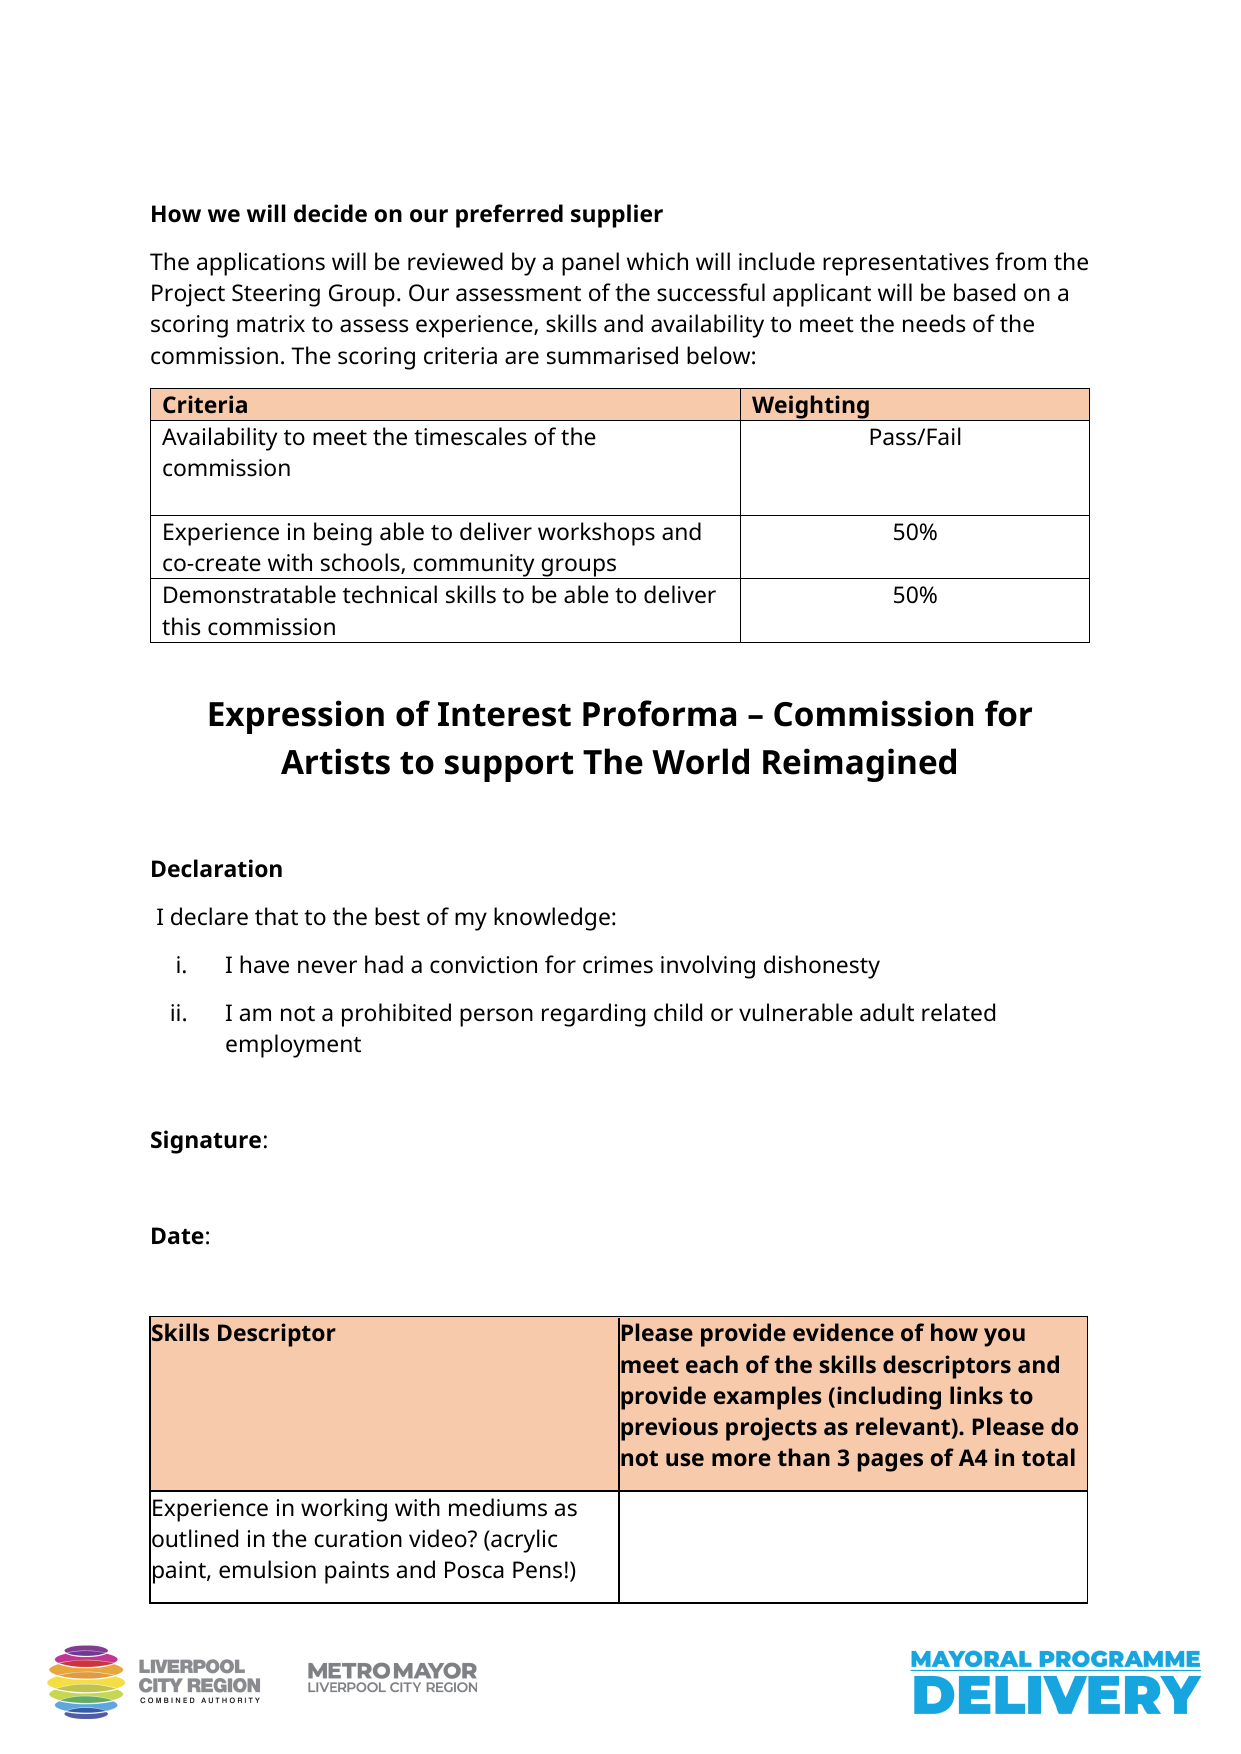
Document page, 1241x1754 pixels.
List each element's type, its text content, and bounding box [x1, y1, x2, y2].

table_header Skills Descriptor [151, 1317, 619, 1490]
table_cell Experience in being able to deliver workshops and co-create with schools, community groups [151, 516, 740, 578]
table_cell [620, 1492, 1087, 1602]
text The applications will be reviewed by a panel which will include representatives from the Project Steering Group. Our assessment of the successful applicant will be based on a scoring matrix to assess experience, skills and availability to meet the needs of the commission. The scoring criteria are summarised below: [150, 246, 1090, 371]
table_header Please provide evidence of how you meet each of the skills descriptors and provide examples (including links to previous projects as relevant). Please do not use more than 3 pages of A4 in total [620, 1317, 1087, 1490]
table_cell 50% [741, 579, 1089, 642]
text Declaration [150, 853, 1090, 884]
list I have never had a conviction for crimes involving dishonesty [187, 949, 1090, 980]
picture [12, 1617, 1231, 1747]
text I declare that to the best of my knowledge: [150, 901, 1090, 932]
table_cell Availability to meet the timescales of the commission [151, 421, 740, 514]
text Expression of Interest Proforma – Commission for Artists to support The World Reimagined [150, 691, 1090, 784]
table_cell Experience in working with mediums as outlined in the curation video? (acrylic paint, emulsion paints and Posca Pens!) [151, 1492, 618, 1602]
text Date: [150, 1220, 1090, 1251]
text How we will decide on our preferred supplier [150, 198, 1090, 229]
table_cell 50% [741, 516, 1089, 578]
list I am not a prohibited person regarding child or vulnerable adult related employment [187, 997, 1090, 1059]
table_cell Pass/Fail [741, 421, 1089, 514]
text Signature: [150, 1124, 1090, 1155]
table_header Criteria [151, 389, 740, 420]
table_cell Demonstratable technical skills to be able to deliver this commission [151, 579, 740, 642]
table_header Weighting [741, 389, 1089, 420]
